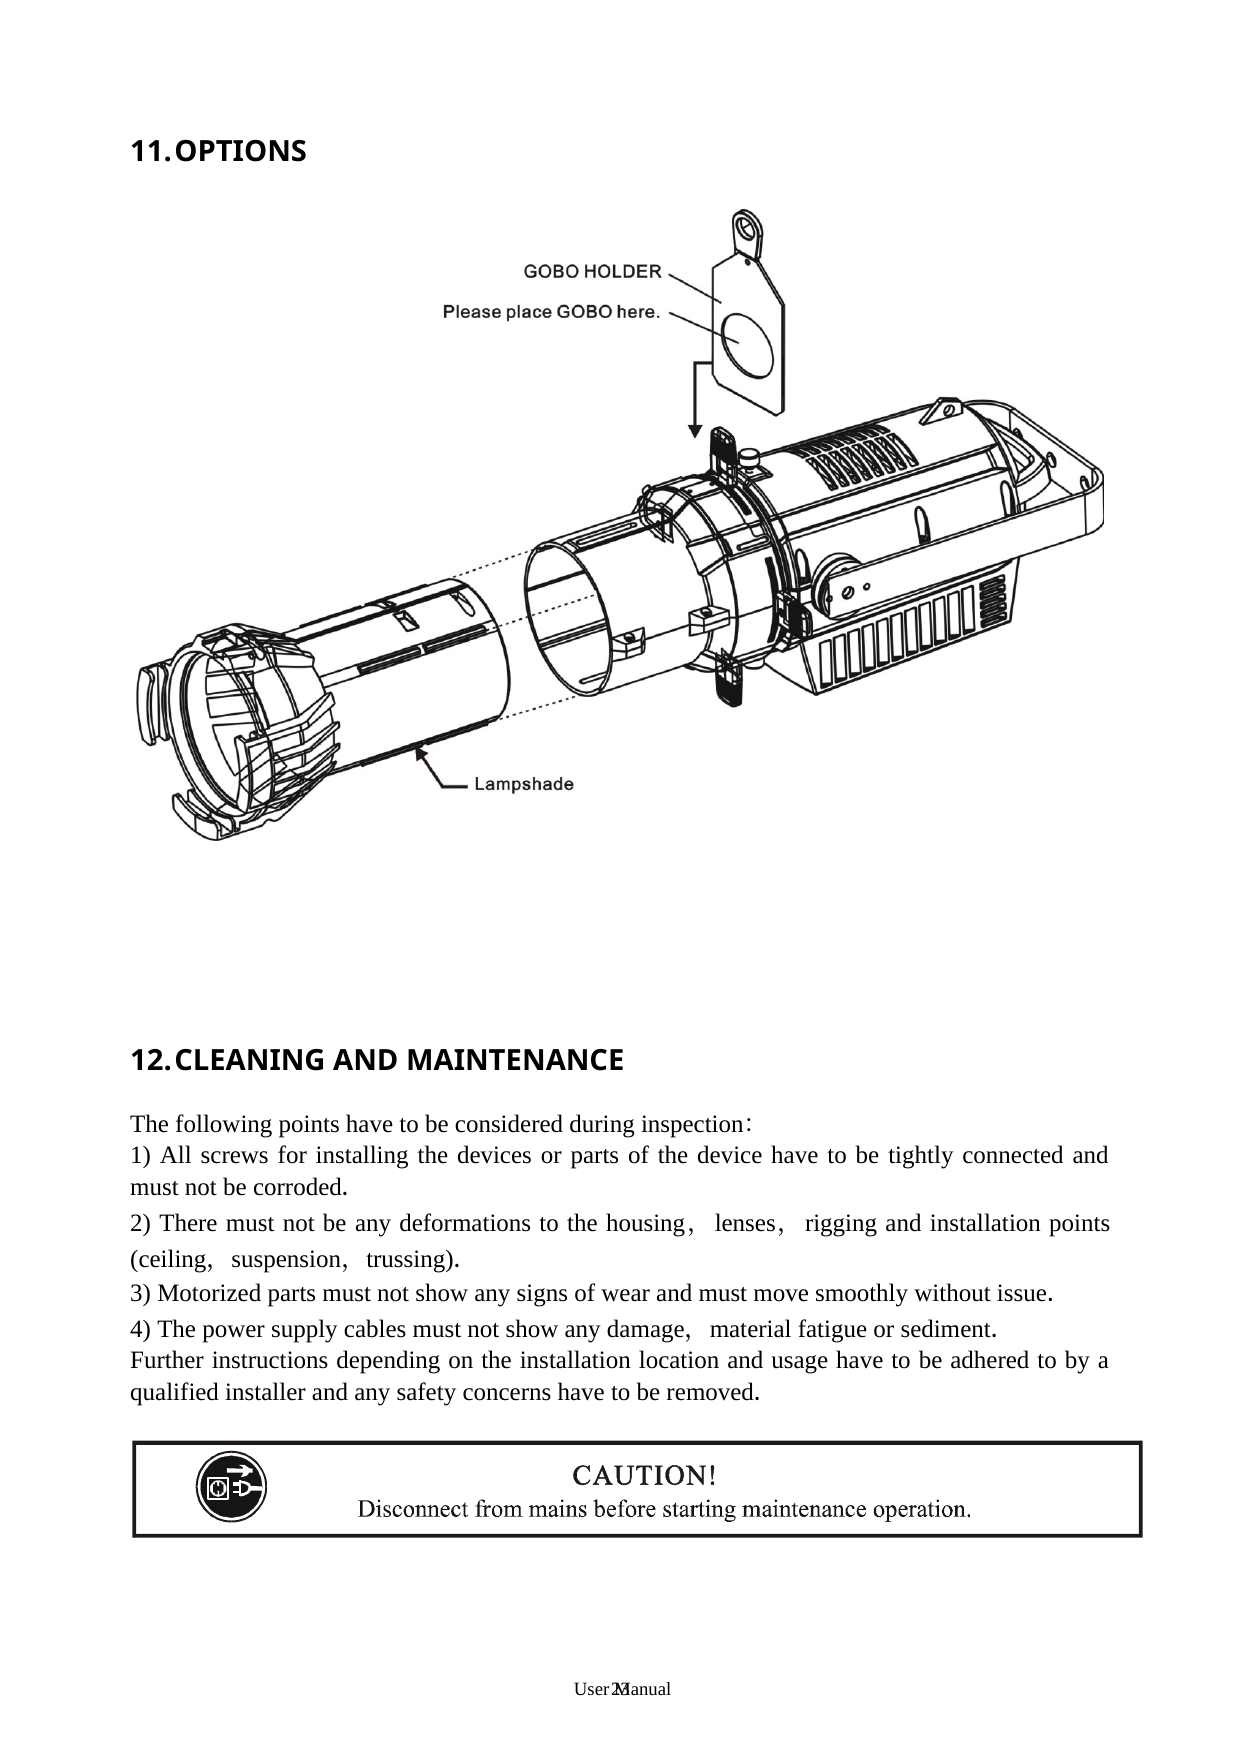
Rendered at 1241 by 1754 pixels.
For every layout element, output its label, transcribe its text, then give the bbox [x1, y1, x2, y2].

text 4) The power supply cables must not show any damage，material fatigue or sediment. [130, 1309, 1110, 1345]
list OPTIONS [130, 130, 1110, 169]
list CLEANING AND MAINTENANCE [130, 1039, 1110, 1079]
text 3) Motorized parts must not show any signs of wear and must move smoothly without issue. [130, 1274, 1110, 1309]
text 1) All screws for installing the devices or parts of the device have to be tightly connected and must not be corroded. [130, 1140, 1110, 1203]
text Further instructions depending on the installation location and usage have to be adhered to by a qualified installer and any safety concerns have to be removed. [130, 1345, 1110, 1407]
text 2) There must not be any deformations to the housing，lenses，rigging and installation points (ceiling，suspension，trussing). [130, 1203, 1110, 1274]
text The following points have to be considered during inspection： [130, 1104, 1110, 1140]
picture [136, 209, 1104, 841]
